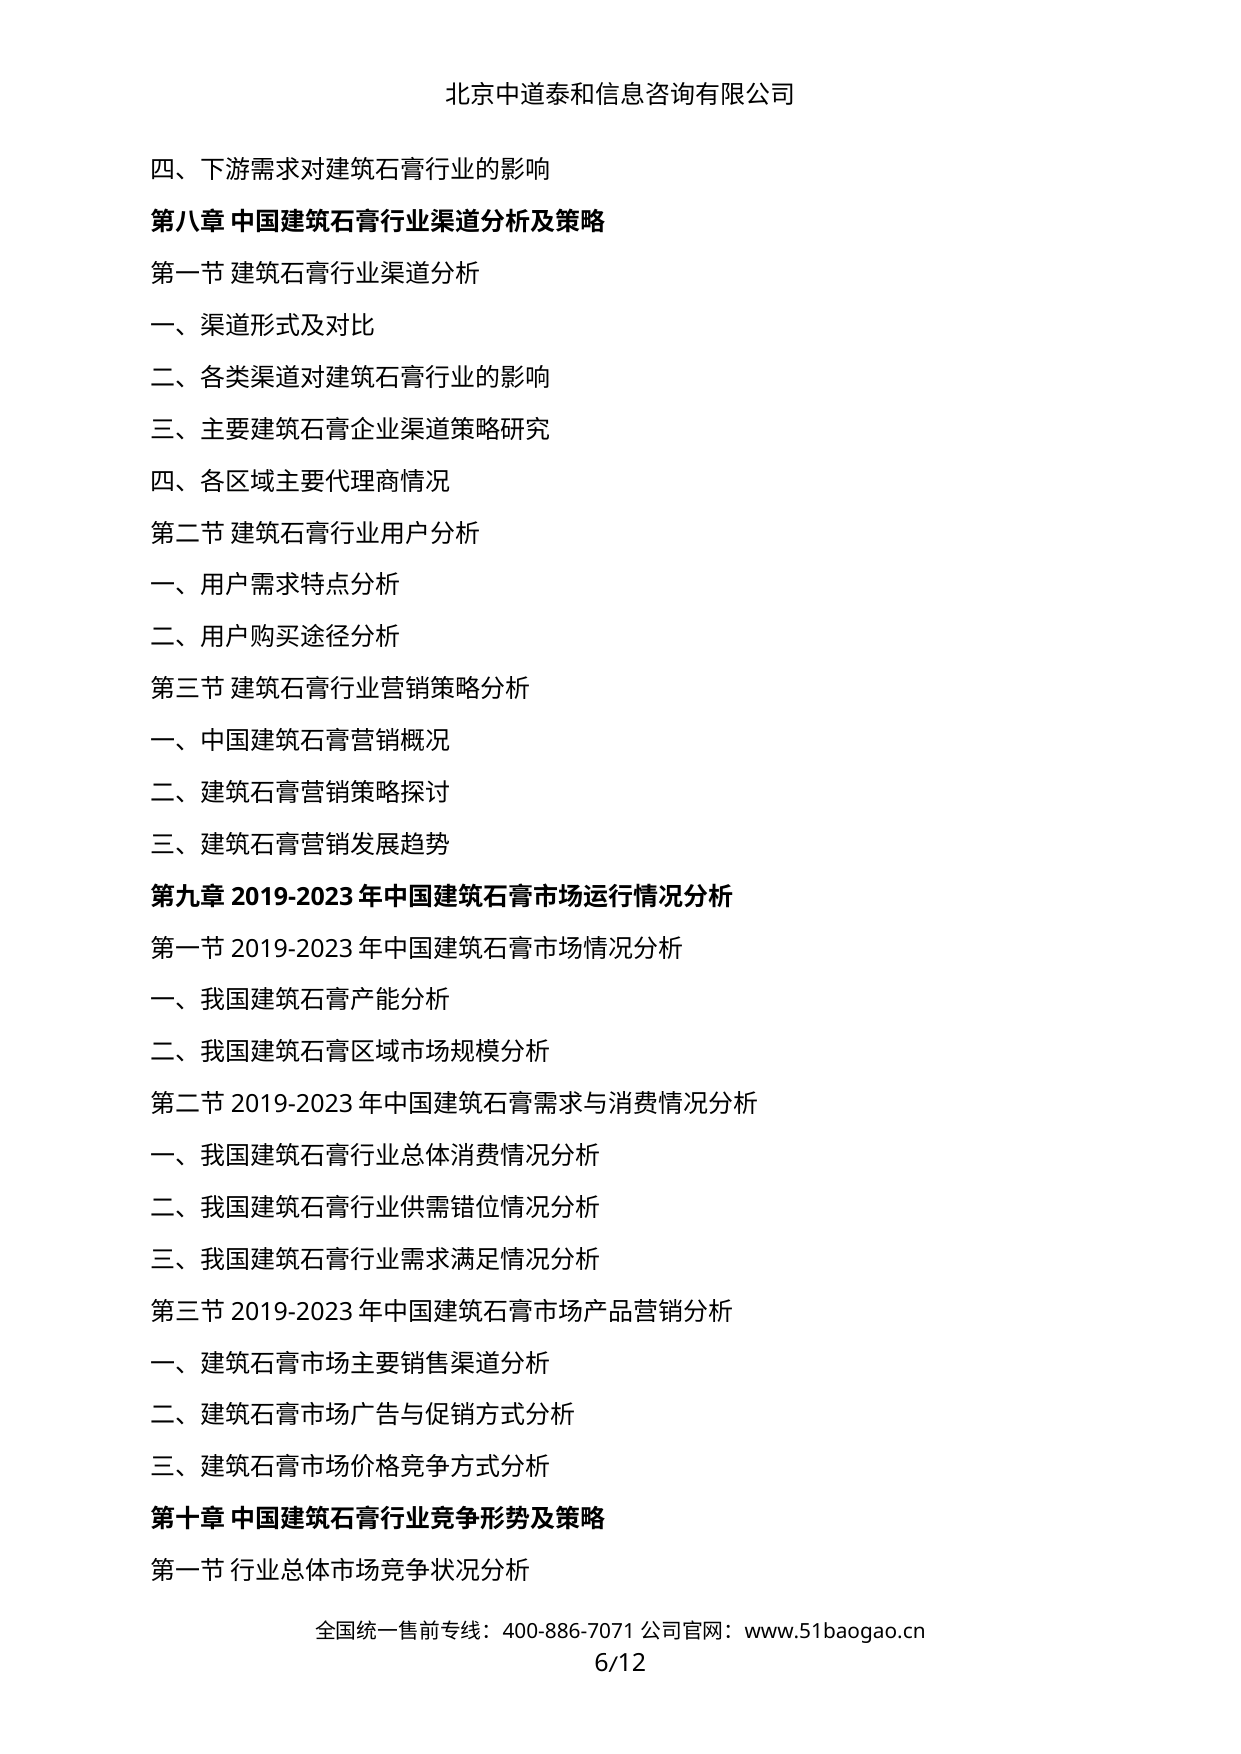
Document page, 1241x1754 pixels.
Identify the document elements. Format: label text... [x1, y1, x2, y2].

text 三、建筑石膏市场价格竞争方式分析 [150, 1447, 1090, 1483]
text 三、我国建筑石膏行业需求满足情况分析 [150, 1239, 1090, 1276]
text 第一节 2019-2023年中国建筑石膏市场情况分析 [150, 928, 1090, 964]
text 第十章 中国建筑石膏行业竞争形势及策略 [150, 1499, 1090, 1535]
text 一、我国建筑石膏产能分析 [150, 980, 1090, 1016]
text 第八章 中国建筑石膏行业渠道分析及策略 [150, 202, 1090, 238]
text 二、各类渠道对建筑石膏行业的影响 [150, 357, 1090, 394]
text 第三节 2019-2023年中国建筑石膏市场产品营销分析 [150, 1291, 1090, 1327]
text 第三节 建筑石膏行业营销策略分析 [150, 669, 1090, 705]
text 二、建筑石膏营销策略探讨 [150, 772, 1090, 809]
text 三、主要建筑石膏企业渠道策略研究 [150, 409, 1090, 446]
text 一、渠道形式及对比 [150, 306, 1090, 342]
text 二、用户购买途径分析 [150, 617, 1090, 653]
text 第二节 建筑石膏行业用户分析 [150, 513, 1090, 549]
text 一、中国建筑石膏营销概况 [150, 721, 1090, 757]
text 第九章 2019-2023年中国建筑石膏市场运行情况分析 [150, 876, 1090, 912]
text 一、用户需求特点分析 [150, 565, 1090, 601]
text 第一节 行业总体市场竞争状况分析 [150, 1551, 1090, 1587]
text 二、建筑石膏市场广告与促销方式分析 [150, 1395, 1090, 1431]
text 二、我国建筑石膏行业供需错位情况分析 [150, 1187, 1090, 1224]
text 一、我国建筑石膏行业总体消费情况分析 [150, 1136, 1090, 1172]
text 四、下游需求对建筑石膏行业的影响 [150, 150, 1090, 186]
text 四、各区域主要代理商情况 [150, 461, 1090, 497]
text 一、建筑石膏市场主要销售渠道分析 [150, 1343, 1090, 1379]
text 三、建筑石膏营销发展趋势 [150, 824, 1090, 861]
text 二、我国建筑石膏区域市场规模分析 [150, 1032, 1090, 1068]
text 第一节 建筑石膏行业渠道分析 [150, 254, 1090, 290]
text 第二节 2019-2023年中国建筑石膏需求与消费情况分析 [150, 1084, 1090, 1120]
